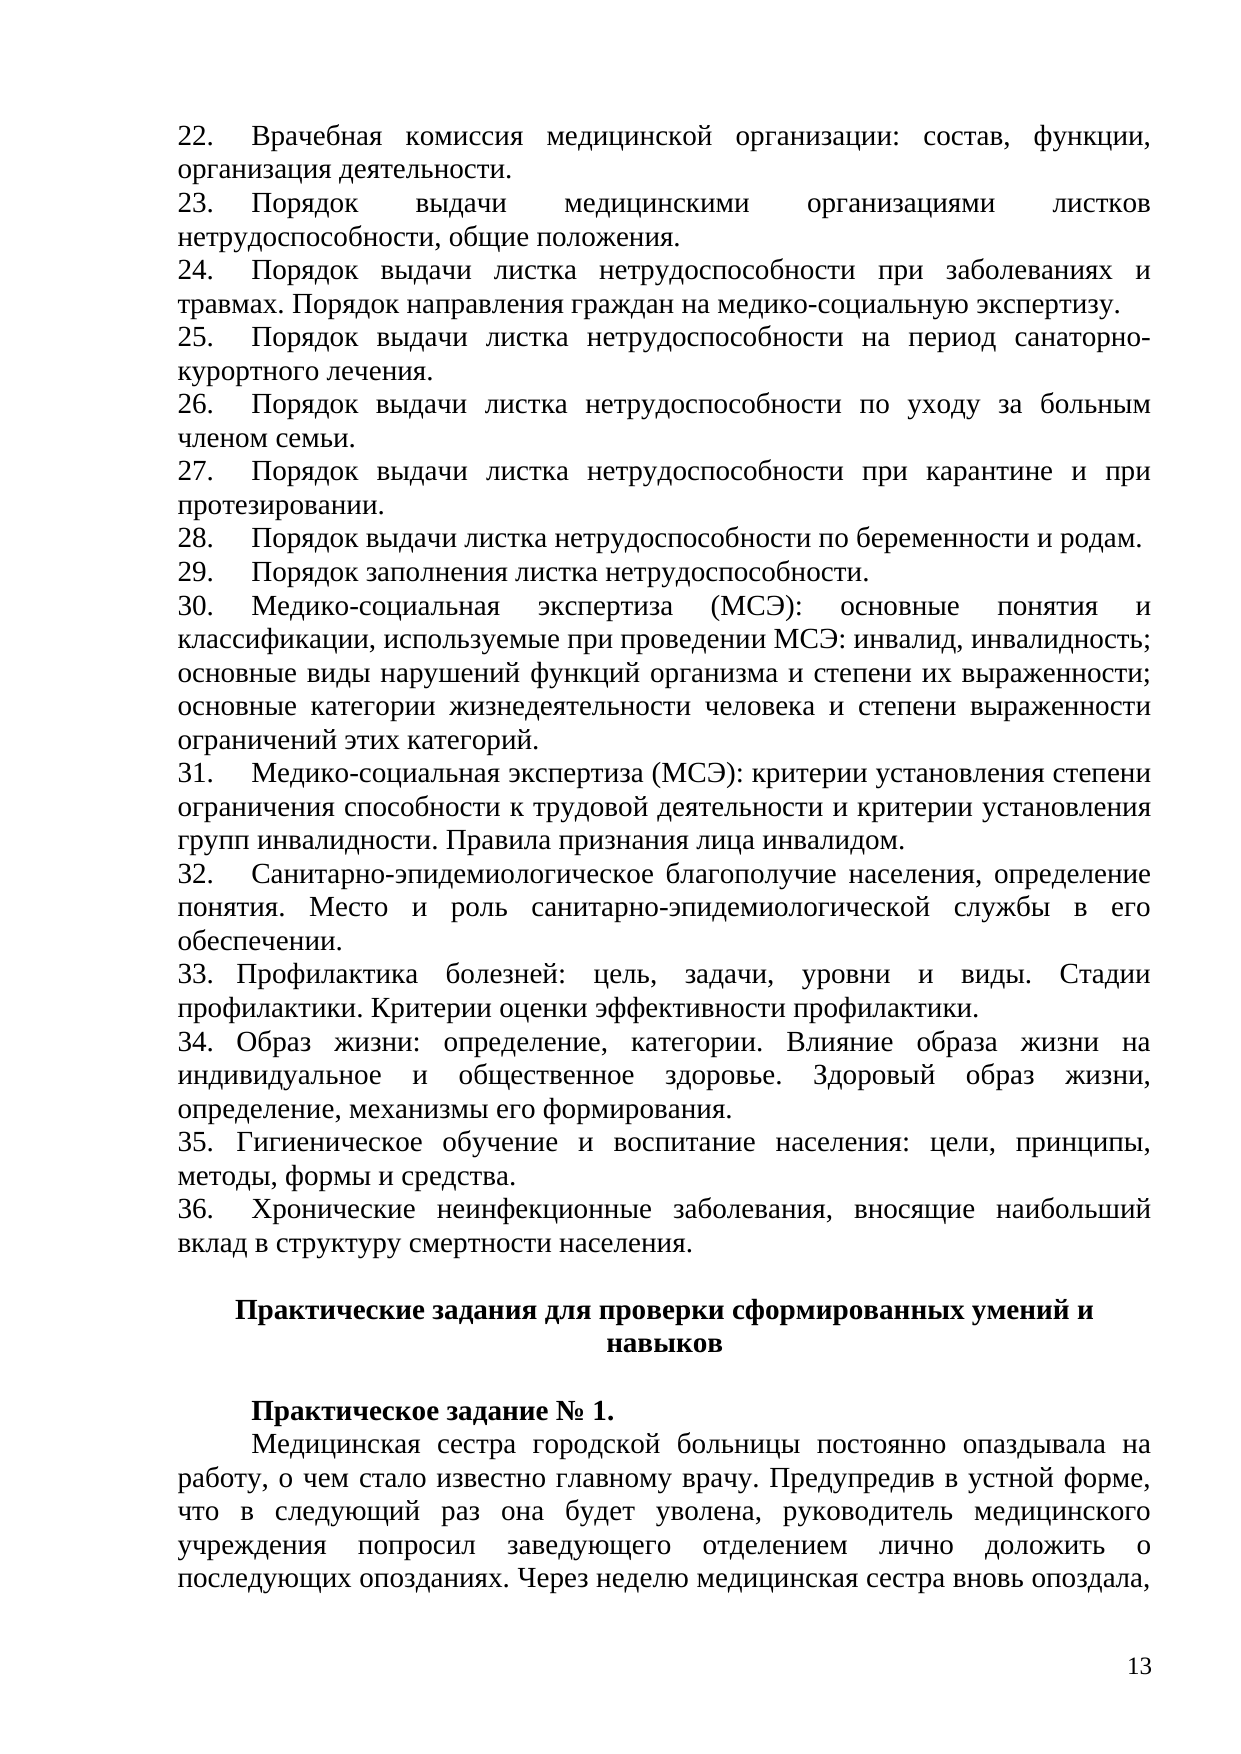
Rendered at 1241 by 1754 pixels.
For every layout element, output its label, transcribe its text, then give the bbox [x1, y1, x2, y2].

list Порядок выдачи листка нетрудоспособности по уходу за больным членом семьи. [177, 386, 1152, 453]
list Санитарно-эпидемиологическое благополучие населения, определение понятия. Место и роль санитарно-эпидемиологической службы в его обеспечении. [177, 856, 1152, 957]
list Врачебная комиссия медицинской организации: состав, функции, организация деятельности. [177, 118, 1152, 185]
list Порядок выдачи листка нетрудоспособности на период санаторно-курортного лечения. [177, 319, 1152, 386]
list Порядок заполнения листка нетрудоспособности. [177, 554, 1152, 588]
text Практическое задание № 1. [177, 1393, 1152, 1426]
list Хронические неинфекционные заболевания, вносящие наибольший вклад в структуру смертности населения. [177, 1191, 1152, 1258]
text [177, 1426, 1152, 1594]
list Медико-социальная экспертиза (МСЭ): критерии установления степени ограничения способности к трудовой деятельности и критерии установления групп инвалидности. Правила признания лица инвалидом. [177, 755, 1152, 856]
list Образ жизни: определение, категории. Влияние образа жизни на индивидуальное и общественное здоровье. Здоровый образ жизни, определение, механизмы его формирования. [177, 1024, 1152, 1124]
list Гигиеническое обучение и воспитание населения: цели, принципы, методы, формы и средства. [177, 1124, 1152, 1191]
list Порядок выдачи медицинскими организациями листков нетрудоспособности, общие положения. [177, 185, 1152, 252]
list Профилактика болезней: цель, задачи, уровни и виды. Стадии профилактики. Критерии оценки эффективности профилактики. [177, 957, 1152, 1024]
list Порядок выдачи листка нетрудоспособности при заболеваниях и травмах. Порядок направления граждан на медико-социальную экспертизу. [177, 252, 1152, 319]
list Порядок выдачи листка нетрудоспособности по беременности и родам. [177, 521, 1152, 554]
list Медико-социальная экспертиза (МСЭ): основные понятия и классификации, используемые при проведении МСЭ: инвалид, инвалидность; основные виды нарушений функций организма и степени их выраженности; основные категории жизнедеятельности человека и степени выраженности ограничений этих категорий. [177, 588, 1152, 755]
list Практические задания для проверки сформированных умений и навыков [177, 1292, 1152, 1359]
list Порядок выдачи листка нетрудоспособности при карантине и при протезировании. [177, 453, 1152, 521]
